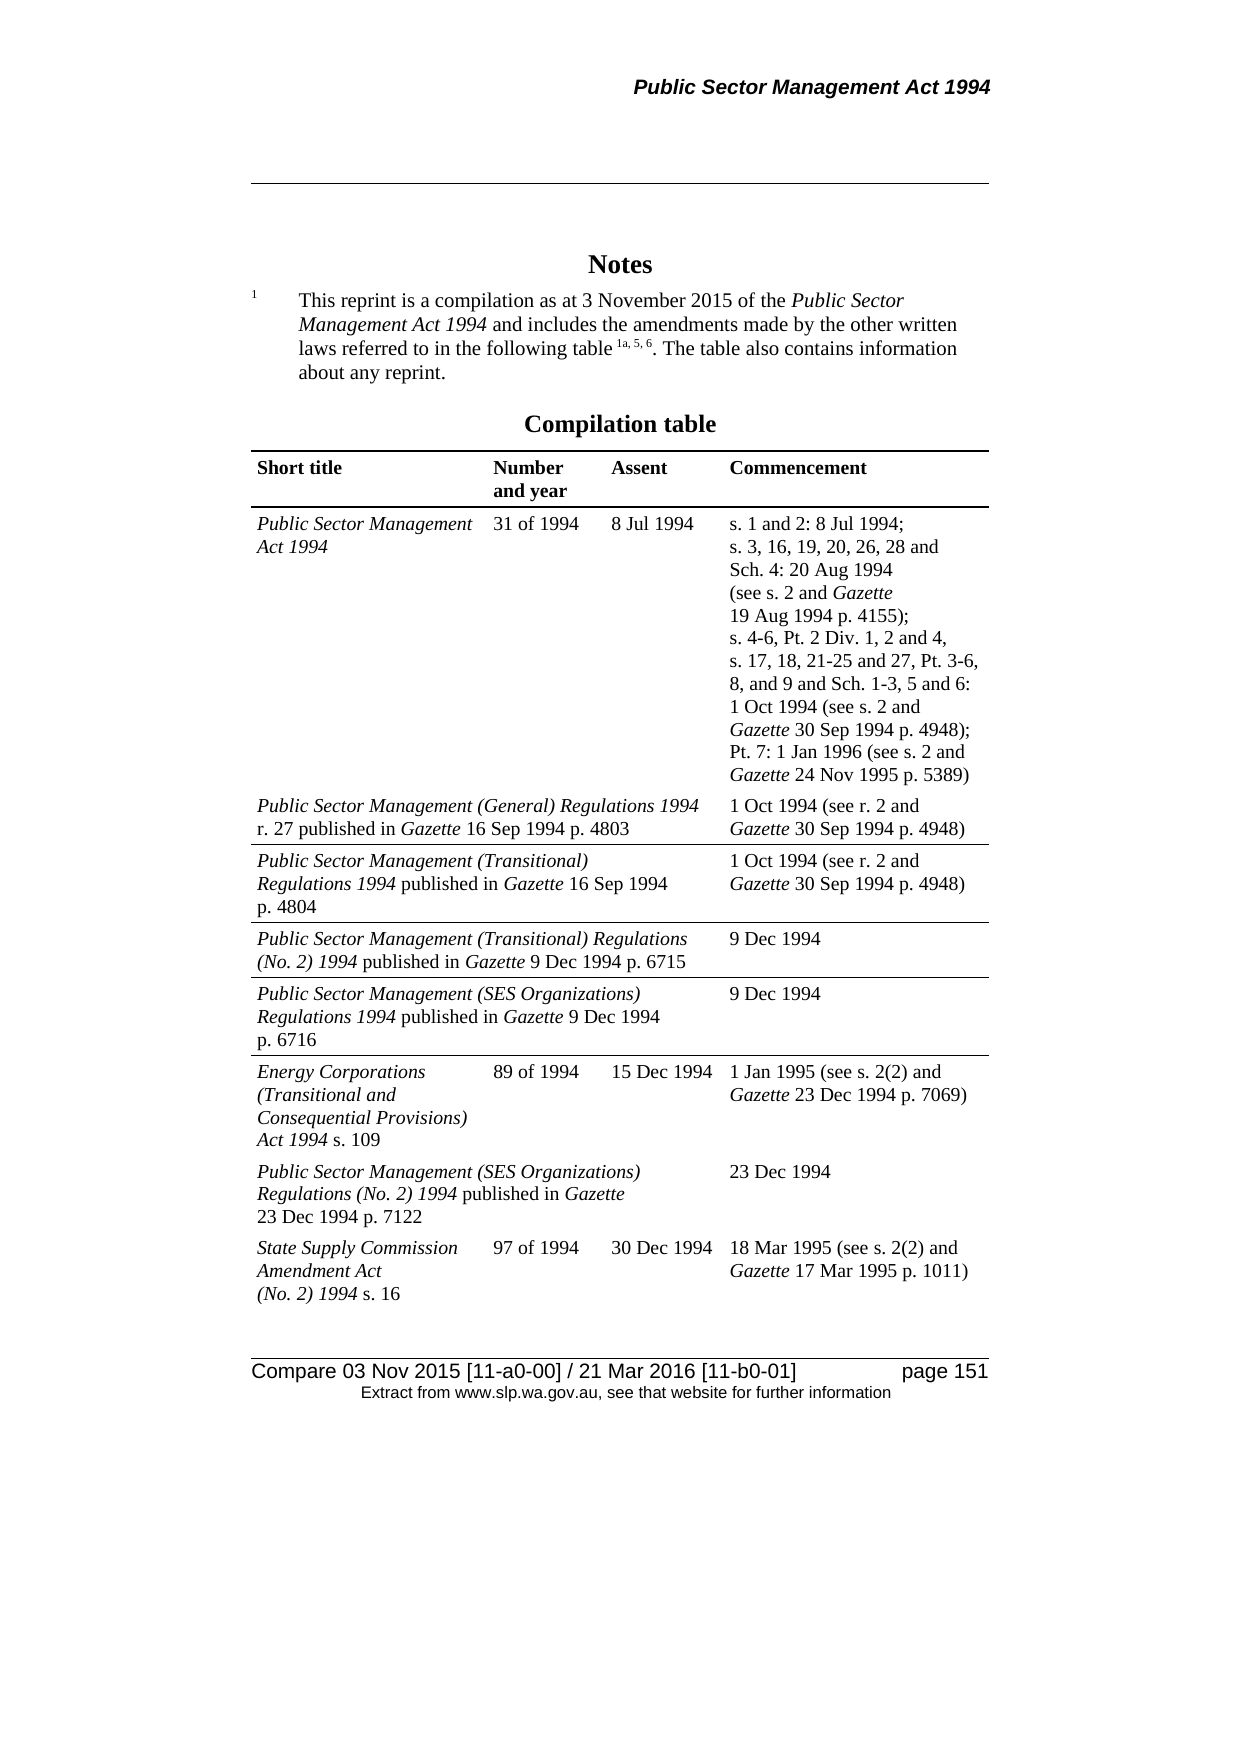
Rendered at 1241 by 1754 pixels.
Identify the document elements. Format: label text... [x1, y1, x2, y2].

table_cell Public Sector Management Act 1994 [251, 508, 487, 790]
table_header Assent [605, 452, 723, 506]
subtitle Notes [251, 248, 989, 279]
table_cell 9 Dec 1994 [724, 923, 989, 977]
table_cell 1 Jan 1995 (see s. 2(2) and Gazette 23 Dec 1994 p. 7069) [724, 1056, 989, 1155]
table_cell 18 Mar 1995 (see s. 2(2) and Gazette 17 Mar 1995 p. 1011) [724, 1232, 989, 1309]
table_cell Public Sector Management (SES Organizations) Regulations (No. 2) 1994 published in Gazette 23 Dec 1994 p. 7122 [251, 1155, 723, 1232]
table_cell 15 Dec 1994 [605, 1056, 723, 1155]
table_cell Public Sector Management (Transitional) Regulations 1994 published in Gazette 16 Sep 1994 p. 4804 [251, 845, 723, 922]
table_cell 1 Oct 1994 (see r. 2 and Gazette 30 Sep 1994 p. 4948) [724, 790, 989, 844]
table_cell State Supply Commission Amendment Act (No. 2) 1994 s. 16 [251, 1232, 487, 1309]
table_cell Public Sector Management (Transitional) Regulations (No. 2) 1994 published in Gazette 9 Dec 1994 p. 6715 [251, 923, 723, 977]
table_header Commencement [724, 452, 989, 506]
table_cell 89 of 1994 [487, 1056, 605, 1155]
table_cell 8 Jul 1994 [605, 508, 723, 790]
table_header Number and year [487, 452, 605, 506]
table_cell 30 Dec 1994 [605, 1232, 723, 1309]
table_header Short title [251, 452, 487, 506]
table_cell s. 1 and 2: 8 Jul 1994; s. 3, 16, 19, 20, 26, 28 and Sch. 4: 20 Aug 1994 (see s. 2 and Gazette 19 Aug 1994 p. 4155); s. 4-6, Pt. 2 Div. 1, 2 and 4, s. 17, 18, 21-25 and 27, Pt. 3-6, 8, and 9 and Sch. 1-3, 5 and 6: 1 Oct 1994 (see s. 2 and Gazette 30 Sep 1994 p. 4948); Pt. 7: 1 Jan 1996 (see s. 2 and Gazette 24 Nov 1995 p. 5389) [724, 508, 989, 790]
table_cell 31 of 1994 [487, 508, 605, 790]
table_cell Public Sector Management (SES Organizations) Regulations 1994 published in Gazette 9 Dec 1994 p. 6716 [251, 978, 723, 1055]
table_cell Public Sector Management (General) Regulations 1994 r. 27 published in Gazette 16 Sep 1994 p. 4803 [251, 790, 723, 844]
table_cell 23 Dec 1994 [724, 1155, 989, 1232]
table_cell 9 Dec 1994 [724, 978, 989, 1055]
table_cell Energy Corporations (Transitional and Consequential Provisions) Act 1994 s. 109 [251, 1056, 487, 1155]
text 1 This reprint is a compilation as at 3 November 2015 of the Public Sector Management Act 1994 and includes the amendments made by the other written laws referred to in the following table 1a, 5, 6. The table also contains information about any reprint. [251, 287, 989, 384]
table_cell 97 of 1994 [487, 1232, 605, 1309]
table_cell 1 Oct 1994 (see r. 2 and Gazette 30 Sep 1994 p. 4948) [724, 845, 989, 922]
subtitle Compilation table [251, 409, 989, 437]
